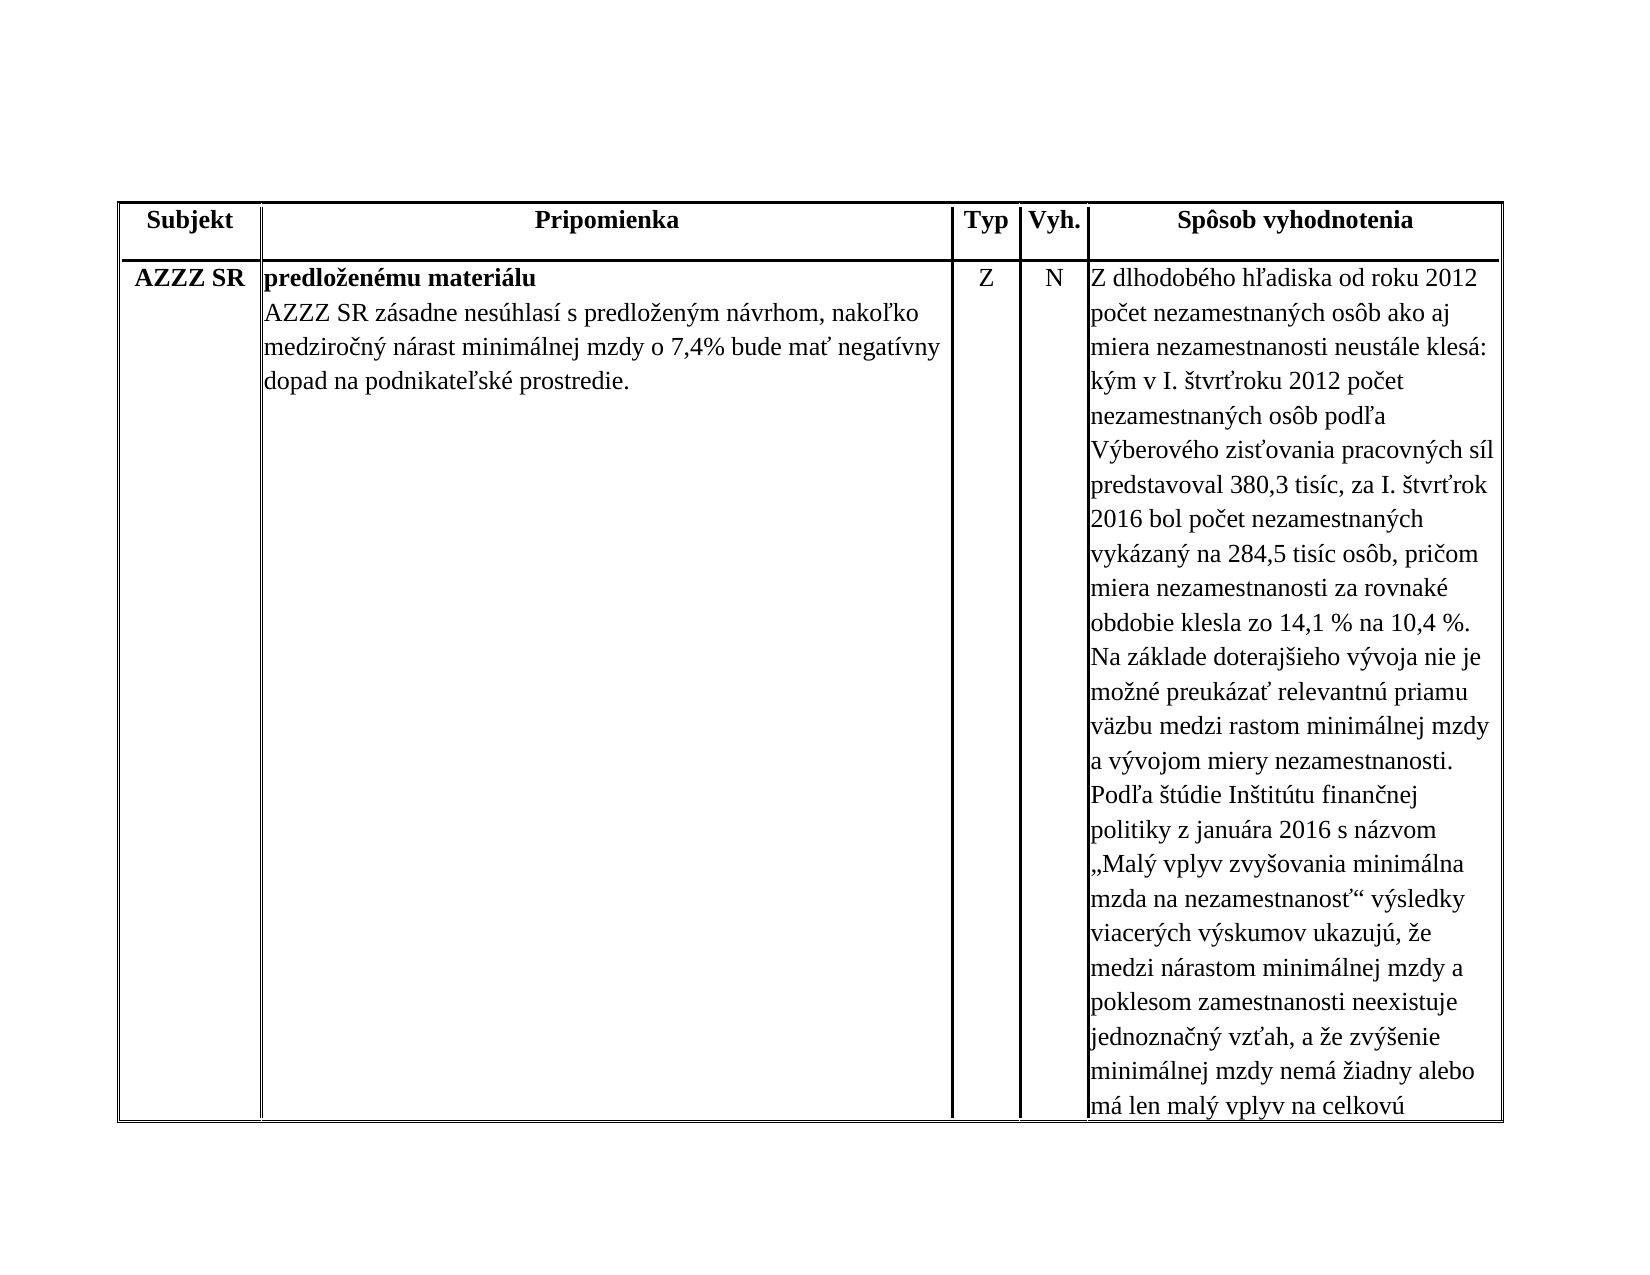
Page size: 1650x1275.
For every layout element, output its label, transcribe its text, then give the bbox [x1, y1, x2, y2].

table_header Subjekt [120, 204, 261, 259]
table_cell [1088, 259, 1501, 1120]
table_cell AZZZ SR [120, 259, 261, 1120]
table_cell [261, 262, 952, 1120]
table_header Pripomienka [261, 204, 952, 259]
table_header Spôsob vyhodnotenia [1088, 204, 1501, 259]
table_cell Z [952, 262, 1020, 1120]
table_header Vyh. [1020, 203, 1088, 259]
table_cell N [1020, 262, 1088, 1120]
table_header Typ [952, 203, 1020, 259]
